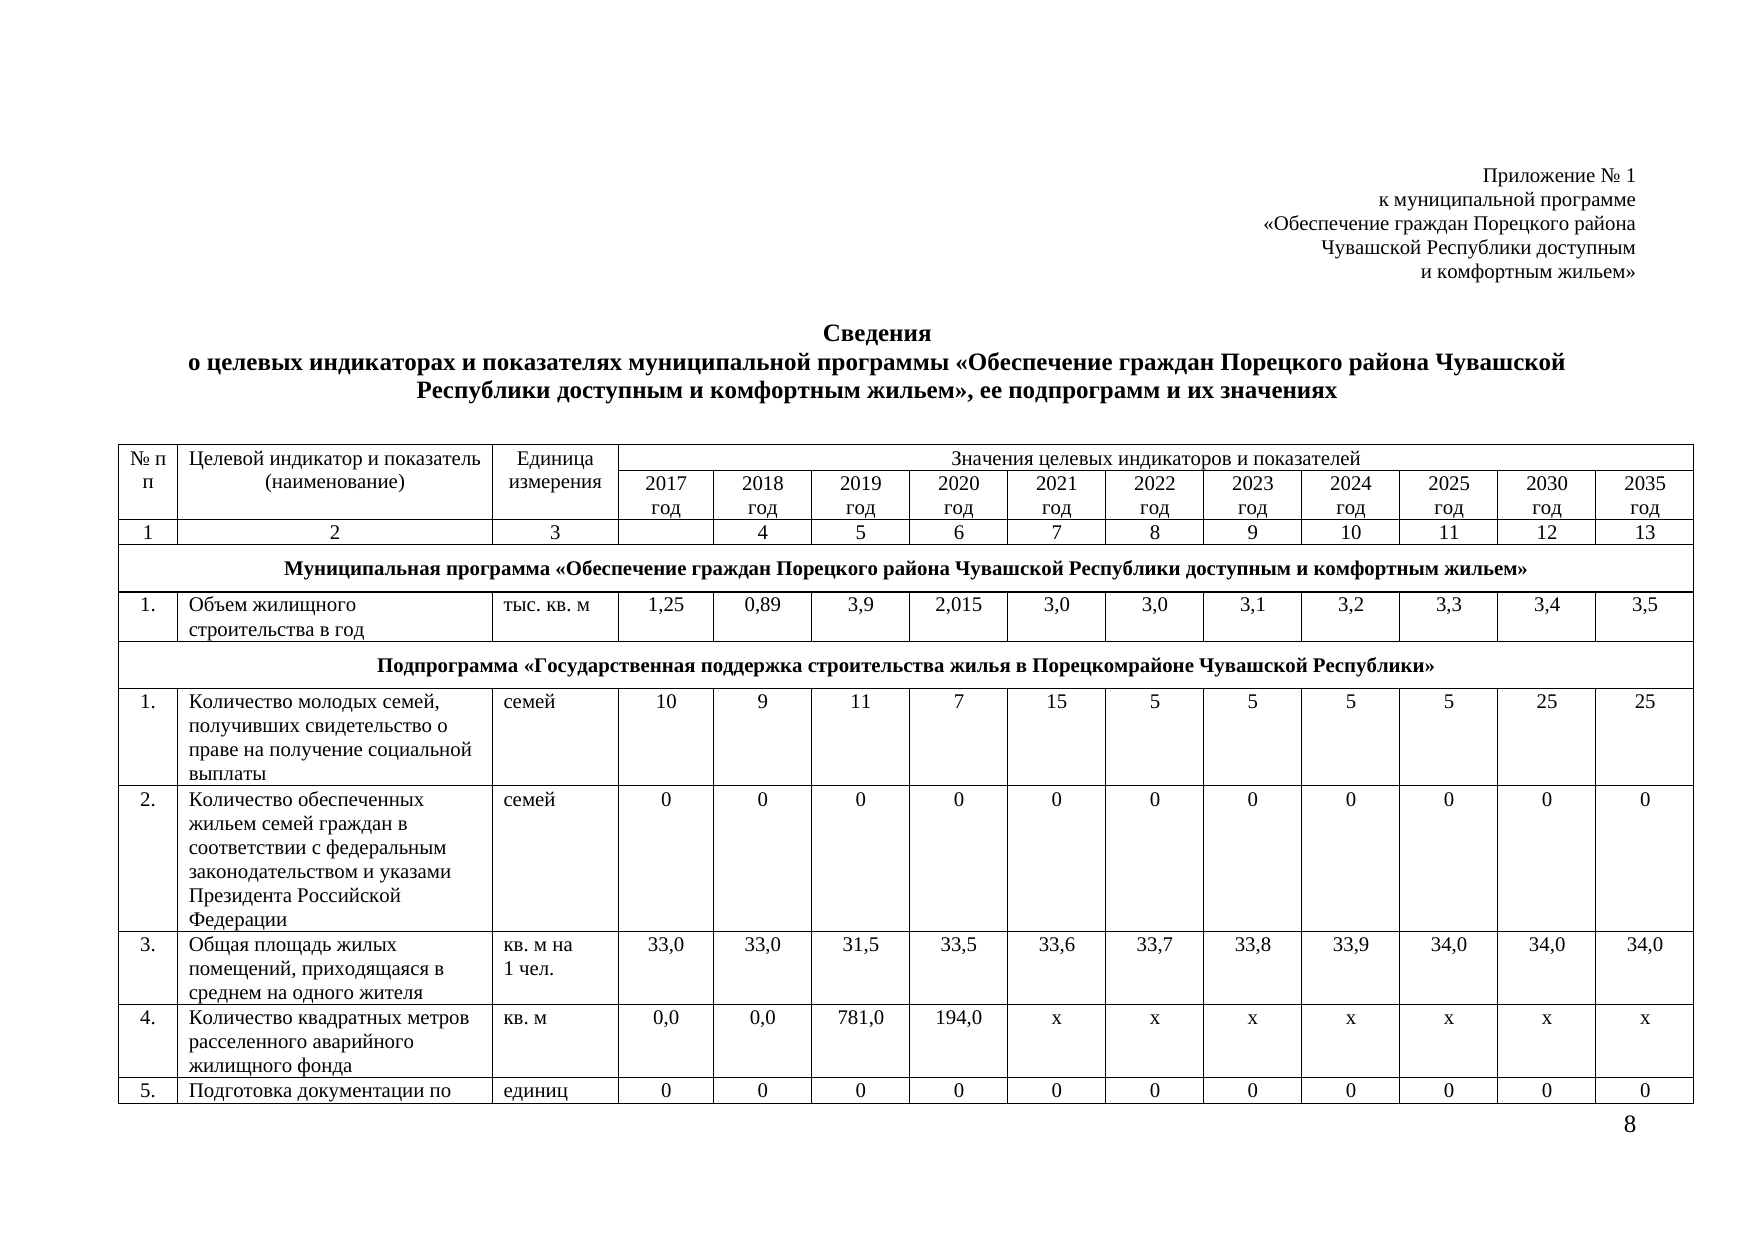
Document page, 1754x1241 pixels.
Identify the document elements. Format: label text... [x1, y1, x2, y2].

table_cell 3,0 [1008, 593, 1105, 641]
table_cell 2017 год [619, 471, 713, 519]
table_cell 10 [619, 689, 713, 785]
table_cell 781,0 [812, 1005, 909, 1077]
table_cell 2020 год [910, 471, 1007, 519]
table_cell 2030 год [1498, 471, 1595, 519]
table_cell 4 [714, 520, 811, 544]
table_cell 0 [714, 1078, 811, 1102]
table_cell 11 [812, 689, 909, 785]
table_cell 0 [714, 786, 811, 931]
table_cell 7 [1008, 520, 1105, 544]
table_cell 0 [1302, 786, 1399, 931]
text Приложение № 1 к муниципальной программе «Обеспечение граждан Порецкого района [118, 162, 1636, 235]
table_cell семей [493, 689, 618, 785]
table_cell [619, 520, 713, 544]
table_cell 0 [1204, 786, 1301, 931]
table_cell х [1400, 1005, 1497, 1077]
table_cell 33,7 [1106, 932, 1203, 1004]
table_cell 25 [1596, 689, 1693, 785]
table_cell 1,25 [619, 593, 713, 641]
table_cell 0,89 [714, 593, 811, 641]
table_cell Количество молодых семей, получивших свидетельство о праве на получение социальной выплаты [178, 689, 492, 785]
table_cell 3,5 [1596, 593, 1693, 641]
table_cell 0 [1596, 1078, 1693, 1102]
table_cell 33,9 [1302, 932, 1399, 1004]
table_cell кв. м на 1 чел. [493, 932, 618, 1004]
table_cell 0 [1008, 1078, 1105, 1102]
table_cell 1. [119, 593, 177, 641]
table_cell 15 [1008, 689, 1105, 785]
table_header Единица измерения [493, 445, 618, 519]
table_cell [178, 1078, 492, 1102]
table_cell семей [493, 786, 618, 931]
table_cell 25 [1498, 689, 1595, 785]
table_cell Количество обеспеченных жильем семей граждан в соответствии с федеральным законодательством и указами Президента Российской Федерации [178, 786, 492, 931]
table_cell х [1302, 1005, 1399, 1077]
table_cell 0,0 [714, 1005, 811, 1077]
table_cell 2018 год [714, 471, 811, 519]
table_cell 0 [1498, 786, 1595, 931]
text Сведения о целевых индикаторах и показателях муниципальной программы «Обеспечение граждан Порецкого района Чувашской Республики доступным и комфортным жильем», ее подпрограмм и их значениях [118, 318, 1636, 404]
table_cell 2021 год [1008, 471, 1105, 519]
table_cell 9 [714, 689, 811, 785]
table_cell 5 [1400, 689, 1497, 785]
table_cell 1. [119, 689, 177, 785]
table_cell 0,0 [619, 1005, 713, 1077]
table_cell х [1106, 1005, 1203, 1077]
table_cell 0 [1302, 1078, 1399, 1102]
table_cell 33,0 [714, 932, 811, 1004]
table_cell 9 [1204, 520, 1301, 544]
table_cell 2 [178, 520, 492, 544]
table_cell Подпрограмма «Государственная поддержка строительства жилья в Порецкомрайоне Чувашской Республики» [119, 642, 1693, 688]
table_cell 0 [1008, 786, 1105, 931]
table_cell 0 [910, 1078, 1007, 1102]
table_cell 33,8 [1204, 932, 1301, 1004]
table_cell 0 [1400, 1078, 1497, 1102]
table_cell 0 [1400, 786, 1497, 931]
table_cell 3,4 [1498, 593, 1595, 641]
table_cell 7 [910, 689, 1007, 785]
table_cell 11 [1400, 520, 1497, 544]
table_header Значения целевых индикаторов и показателей [619, 445, 1693, 469]
table_header № пп [119, 445, 177, 519]
table_cell 34,0 [1596, 932, 1693, 1004]
table_cell 0 [812, 1078, 909, 1102]
table_cell 2035 год [1596, 471, 1693, 519]
table_cell 3,1 [1204, 593, 1301, 641]
table_cell 0 [812, 786, 909, 931]
table_cell 2022 год [1106, 471, 1203, 519]
table_cell 5. [119, 1078, 177, 1102]
table_cell 0 [1596, 786, 1693, 931]
table_cell 34,0 [1498, 932, 1595, 1004]
table_cell Количество квадратных метров расселенного аварийного жилищного фонда [178, 1005, 492, 1077]
table_cell 2025 год [1400, 471, 1497, 519]
table_cell 3,0 [1106, 593, 1203, 641]
table_cell 5 [1204, 689, 1301, 785]
table_cell 2. [119, 786, 177, 931]
table_cell кв. м [493, 1005, 618, 1077]
table_cell 6 [910, 520, 1007, 544]
table_cell х [1596, 1005, 1693, 1077]
table_cell единиц [493, 1078, 618, 1102]
table_cell 5 [1302, 689, 1399, 785]
table_cell тыс. кв. м [493, 593, 618, 641]
table_cell 3,3 [1400, 593, 1497, 641]
table_cell Общая площадь жилых помещений, приходящаяся в среднем на одного жителя [178, 932, 492, 1004]
table_cell 0 [1204, 1078, 1301, 1102]
table_cell 0 [1106, 1078, 1203, 1102]
table_cell 4. [119, 1005, 177, 1077]
table_cell 1 [119, 520, 177, 544]
table_cell 13 [1596, 520, 1693, 544]
text Чувашской Республики доступным [118, 235, 1636, 259]
table_cell 3,9 [812, 593, 909, 641]
text и комфортным жильем» [118, 259, 1636, 283]
table_cell 194,0 [910, 1005, 1007, 1077]
table_cell 0 [1106, 786, 1203, 931]
table_cell 10 [1302, 520, 1399, 544]
table_cell 0 [910, 786, 1007, 931]
table_cell 0 [619, 1078, 713, 1102]
table_cell 3,2 [1302, 593, 1399, 641]
table_cell Муниципальная программа «Обеспечение граждан Порецкого района Чувашской Республики доступным и комфортным жильем» [119, 545, 1693, 591]
table_cell 2,015 [910, 593, 1007, 641]
table_cell х [1008, 1005, 1105, 1077]
table_cell 8 [1106, 520, 1203, 544]
table_cell 34,0 [1400, 932, 1497, 1004]
table_cell 31,5 [812, 932, 909, 1004]
table_cell 33,0 [619, 932, 713, 1004]
table_cell 2019 год [812, 471, 909, 519]
table_cell Объем жилищного строительства в год [178, 593, 492, 641]
table_cell х [1204, 1005, 1301, 1077]
table_cell 5 [812, 520, 909, 544]
table_cell 2023 год [1204, 471, 1301, 519]
table_cell х [1498, 1005, 1595, 1077]
table_cell 3 [493, 520, 618, 544]
table_cell 0 [619, 786, 713, 931]
table_cell 3. [119, 932, 177, 1004]
table_cell 2024 год [1302, 471, 1399, 519]
table_header Целевой индикатор и показатель (наименование) [178, 445, 492, 519]
table_cell 0 [1498, 1078, 1595, 1102]
table_cell 5 [1106, 689, 1203, 785]
table_cell 12 [1498, 520, 1595, 544]
table_cell 33,6 [1008, 932, 1105, 1004]
table_cell 33,5 [910, 932, 1007, 1004]
